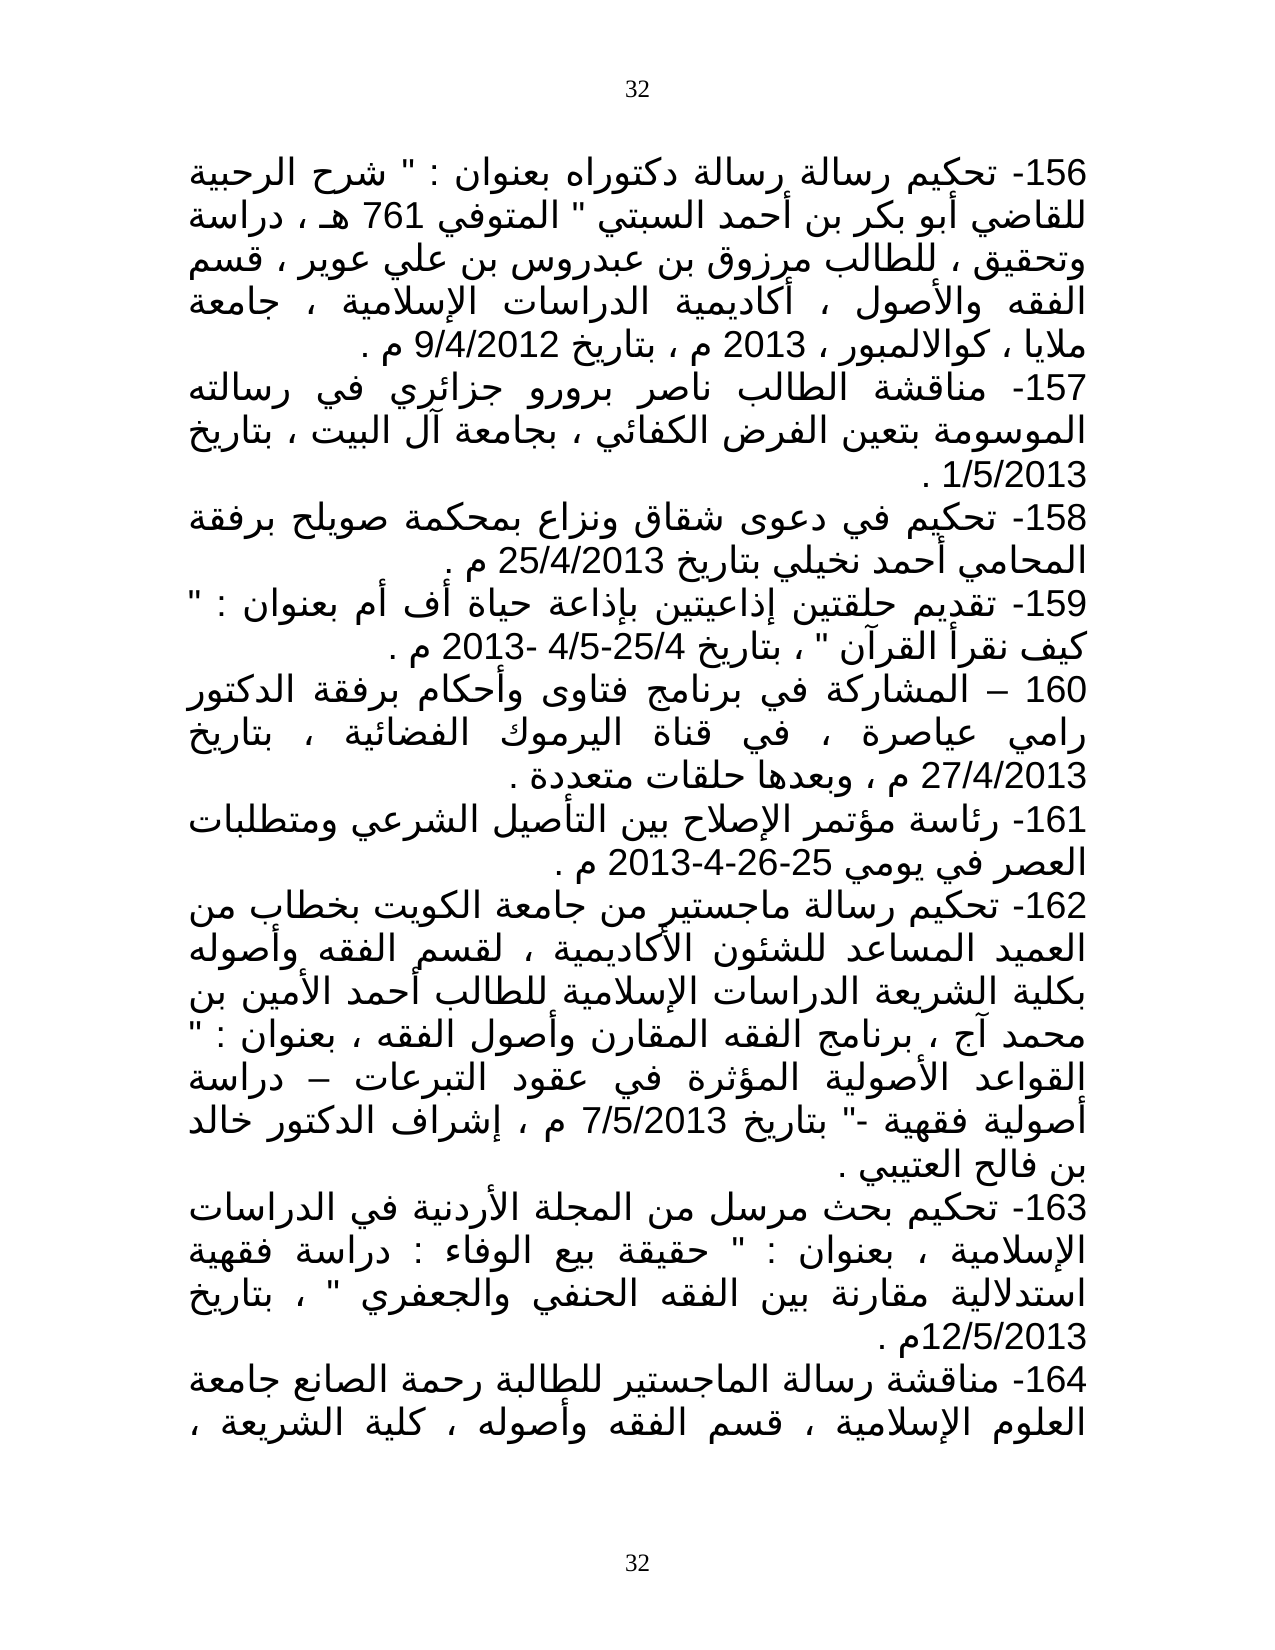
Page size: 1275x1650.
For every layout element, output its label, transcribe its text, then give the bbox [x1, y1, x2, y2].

text 156- تحكيم رسالة رسالة دكتوراه بعنوان : " شرح الرحبية للقاضي أبو بكر بن أحمد السبتي " المتوفي 761 هـ ، دراسة وتحقيق ، للطالب مرزوق بن عبدروس بن علي عوير ، قسم الفقه والأصول ، أكاديمية الدراسات الإسلامية ، جامعة ملايا ، كوالالمبور ، 2013 م ، بتاريخ 9/4/2012 م . [187, 150, 1087, 366]
text 163- تحكيم بحث مرسل من المجلة الأردنية في الدراسات الإسلامية ، بعنوان : " حقيقة بيع الوفاء : دراسة فقهية استدلالية مقارنة بين الفقه الحنفي والجعفري " ، بتاريخ 12/5/2013م . [187, 1185, 1087, 1357]
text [187, 1357, 1087, 1444]
text 157- مناقشة الطالب ناصر برورو جزائري في رسالته الموسومة بتعين الفرض الكفائي ، بجامعة آل البيت ، بتاريخ 1/5/2013 . [187, 366, 1087, 495]
text 159- تقديم حلقتين إذاعيتين بإذاعة حياة أف أم بعنوان : " كيف نقرأ القرآن " ، بتاريخ 25/4-4/5 -2013 م . [187, 581, 1087, 667]
text 160 – المشاركة في برنامج فتاوى وأحكام برفقة الدكتور رامي عياصرة ، في قناة اليرموك الفضائية ، بتاريخ 27/4/2013 م ، وبعدها حلقات متعددة . [187, 667, 1087, 797]
text 158- تحكيم في دعوى شقاق ونزاع بمحكمة صويلح برفقة المحامي أحمد نخيلي بتاريخ 25/4/2013 م . [187, 495, 1087, 581]
text 162- تحكيم رسالة ماجستير من جامعة الكويت بخطاب من العميد المساعد للشئون الأكاديمية ، لقسم الفقه وأصوله بكلية الشريعة الدراسات الإسلامية للطالب أحمد الأمين بن محمد آج ، برنامج الفقه المقارن وأصول الفقه ، بعنوان : " القواعد الأصولية المؤثرة في عقود التبرعات – دراسة أصولية فقهية -" بتاريخ 7/5/2013 م ، إشراف الدكتور خالد بن فالح العتيبي . [187, 883, 1087, 1185]
text 161- رئاسة مؤتمر الإصلاح بين التأصيل الشرعي ومتطلبات العصر في يومي 25-26-4-2013 م . [187, 797, 1087, 883]
